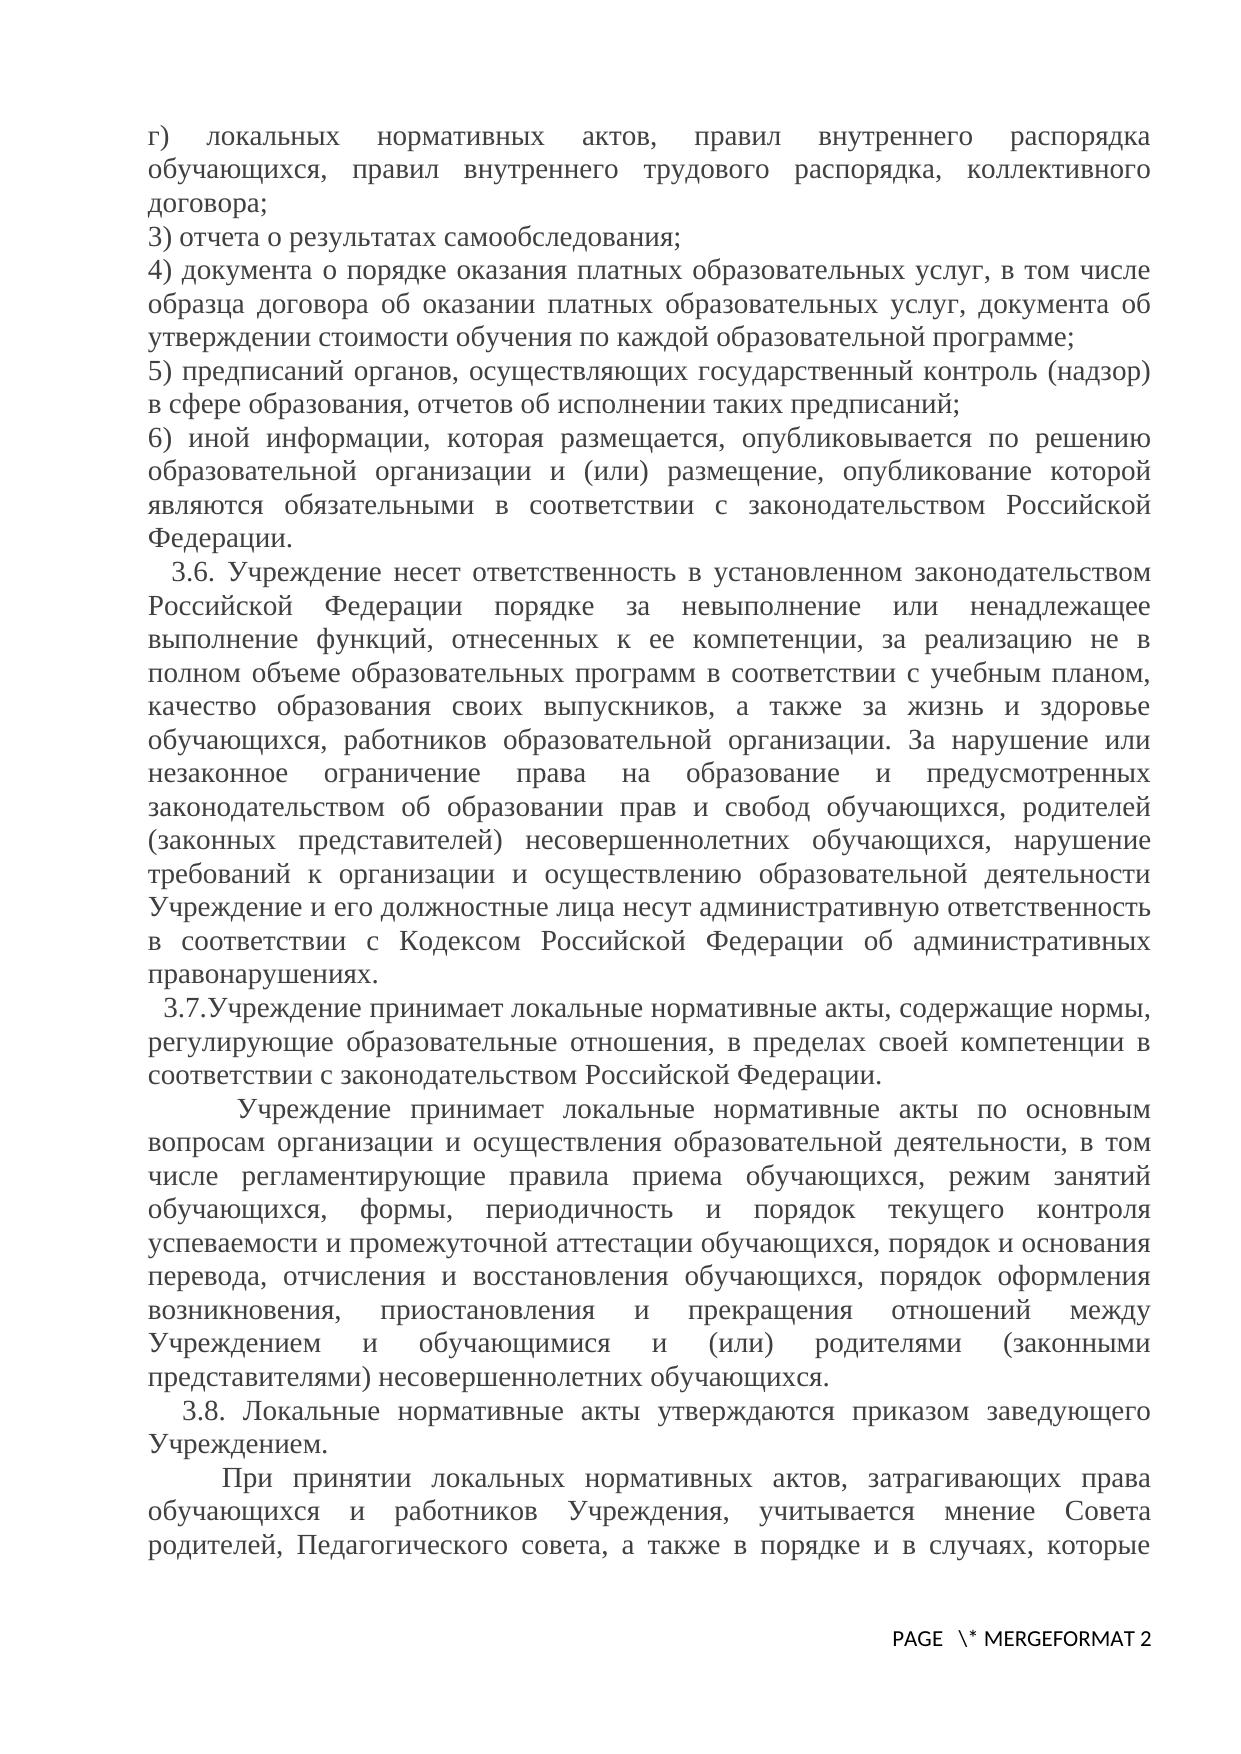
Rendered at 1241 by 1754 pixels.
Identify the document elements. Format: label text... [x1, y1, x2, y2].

text 4.3. Источниками формирования имущества и финансовых ресурсов Учреждения являются: [148, 990, 1137, 1057]
text При принятии локальных нормативных актов, затрагивающих права обучающихся и работников Учреждения, учитывается мнение Совета родителей, Педагогического совета, а также в порядке и в случаях, которые предусмотрены трудовым законодательством, представительных органов работников. [148, 286, 1152, 453]
text -доходы, полученные от реализации продукции, работ, услуг, а также от других видов разрешенной Учреждению деятельности; [148, 1393, 1137, 1460]
text 4. ИМУЩЕСТВО И ПОРЯДОК ФИНАНСОВОГО ОБЕСПЕЧЕНИЯ УЧРЕЖДЕНИЯ [148, 554, 1137, 621]
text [148, 118, 1152, 219]
text -бюджетные инвестиции в форме капитальных вложений в основные средства муниципального бюджетного учреждения; [148, 1326, 1137, 1393]
text Локальные акты Учреждения не могут противоречить настоящему Уставу и законодательству Российской Федерации. [148, 453, 1152, 521]
text 4.2. Имущество, закрепленное за Учреждением на праве оперативного управления, а также приобретаемое Учреждением за счет приносящей доход деятельности, является муниципальной собственностью города Нижнего Новгорода. [148, 755, 1137, 889]
text -средства, выделяемые целевым назначением из бюджета города Нижнего Новгорода на основании утвержденной учредителем бюджетной сметы (на переходный период) или в соответствии с муниципальными целевыми программами; [148, 1158, 1137, 1292]
text -субсидии на иные цели; [148, 1292, 1137, 1326]
text -иные источники, не запрещенные законодательством Российской Федерации. [148, 1527, 1137, 1560]
text 3.8. Локальные нормативные акты утверждаются приказом заведующего Учреждением. [148, 219, 1152, 286]
text -дары и пожертвования российских и иностранных юридических и физических лиц; [148, 1460, 1137, 1527]
text Земельный участок, необходимый для выполнения Учреждением своих уставных задач, предоставляется ему на праве постоянного (бессрочного) пользования. [148, 889, 1137, 990]
text - имущество, переданное Учреждению его собственником; [148, 1057, 1137, 1091]
text субсидии на выполнение муниципального задания из бюджета города Нижнего Новгорода; [148, 1091, 1137, 1158]
text 4.1.Имущество Учреждения закрепляется за ним на праве оперативного управления собственником в соответствии с Гражданским кодексом Российской Федерации, отражается на самостоятельном балансе Учреждения. [148, 655, 1137, 755]
